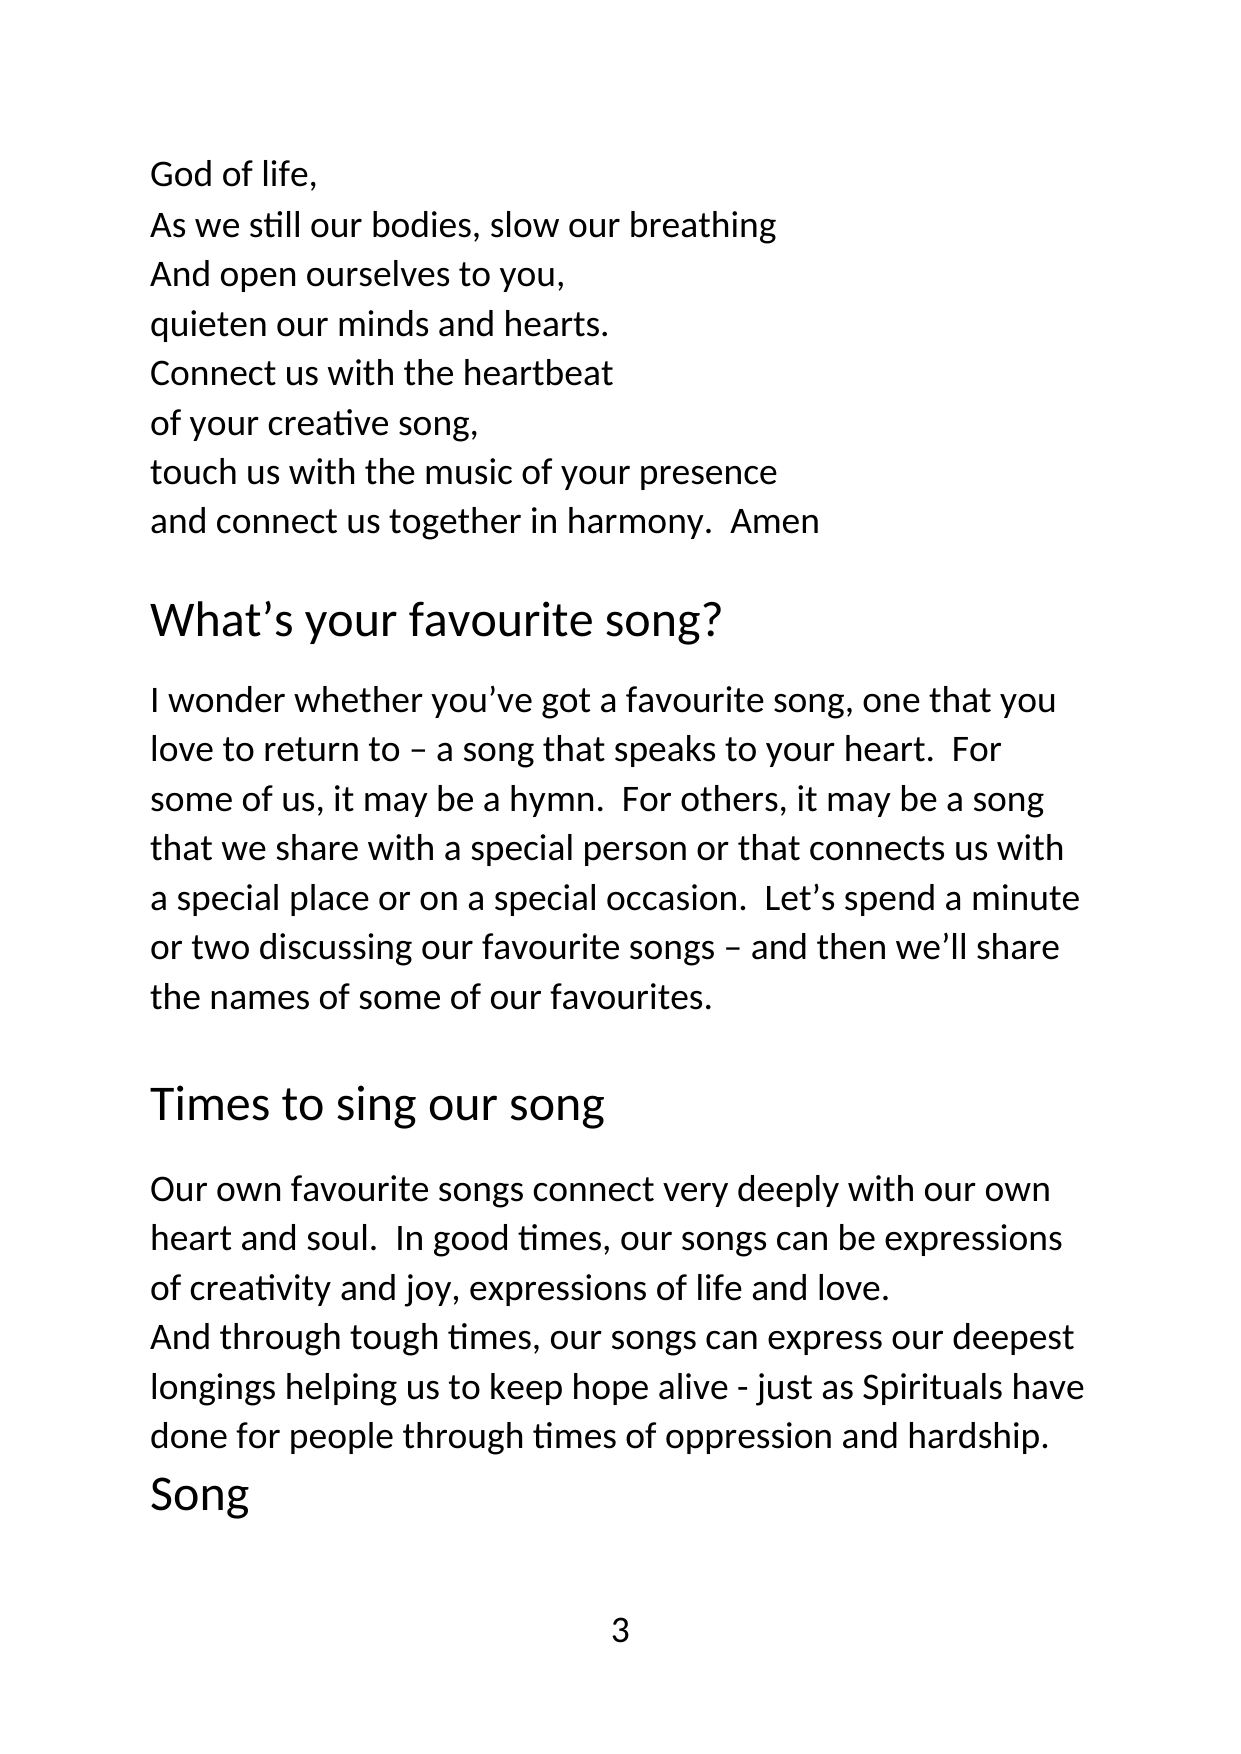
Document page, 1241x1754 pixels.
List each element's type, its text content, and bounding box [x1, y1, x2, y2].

text God of life, [150, 150, 1090, 196]
text As we still our bodies, slow our breathing [150, 201, 1090, 246]
text touch us with the music of your presence [150, 448, 1090, 494]
text Song [150, 1462, 1090, 1523]
text Connect us with the heartbeat [150, 349, 1090, 395]
text What’s your favourite song? [150, 588, 1090, 649]
text And open ourselves to you, [150, 250, 1090, 296]
text Times to sing our song [150, 1072, 1090, 1133]
text I wonder whether you’ve got a favourite song, one that you love to return to – a song that speaks to your heart. For some of us, it may be a hymn. For others, it may be a song that we share with a special person or that connects us with a special place or on a special occasion. Let’s spend a minute or two discussing our favourite songs – and then we’ll share the names of some of our favourites. [150, 676, 1090, 1018]
text and connect us together in harmony. Amen [150, 497, 1090, 543]
text And through tough times, our songs can express our deepest longings helping us to keep hope alive - just as Spirituals have done for people through times of oppression and hardship. [150, 1313, 1090, 1458]
text Our own favourite songs connect very deeply with our own heart and soul. In good times, our songs can be expressions of creativity and joy, expressions of life and love. [150, 1165, 1090, 1310]
text quieten our minds and hearts. [150, 299, 1090, 345]
text of your creative song, [150, 398, 1090, 444]
